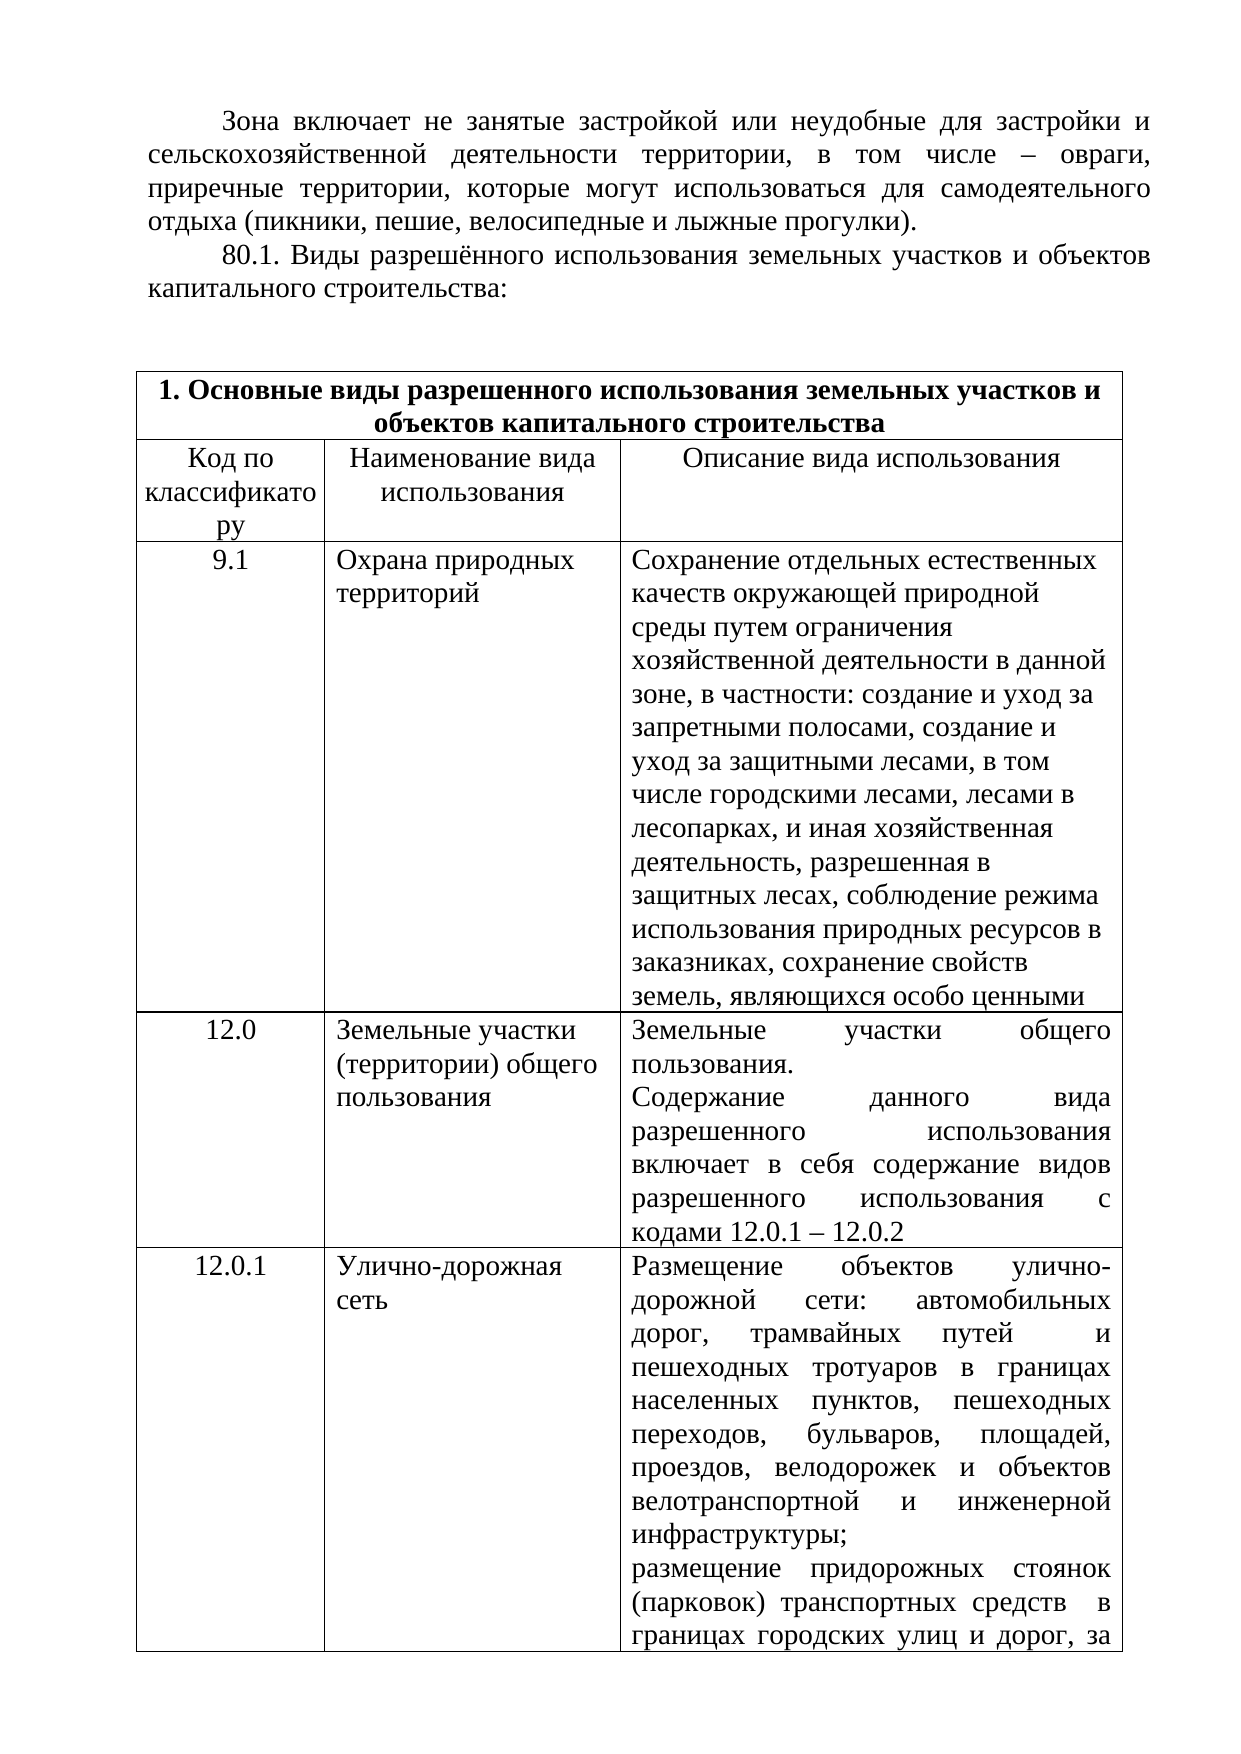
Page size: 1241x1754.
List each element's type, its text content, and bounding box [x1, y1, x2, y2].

table_header 1. Основные виды разрешенного использования земельных участков и объектов капитального строительства [137, 372, 1122, 439]
table_cell 12.0 [137, 1013, 324, 1247]
text 80.1. Виды разрешённого использования земельных участков и объектов капитального строительства: [148, 237, 1152, 304]
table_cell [621, 1248, 1122, 1651]
table_cell 9.1 [137, 542, 324, 1011]
table_cell Наименование вида использования [325, 440, 620, 541]
table_cell Описание вида использования [621, 440, 1122, 541]
table_cell Код по классификатору [137, 440, 324, 541]
table_cell Земельные участки (территории) общего пользования [325, 1013, 620, 1247]
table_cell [325, 1248, 620, 1651]
table_cell Охрана природных территорий [325, 542, 620, 1011]
table_cell Сохранение отдельных естественных качеств окружающей природной среды путем ограничения хозяйственной деятельности в данной зоне, в частности: создание и уход за запретными полосами, создание и уход за защитными лесами, в том числе городскими лесами, лесами в лесопарках, и иная хозяйственная деятельность, разрешенная в защитных лесах, соблюдение режима использования природных ресурсов в заказниках, сохранение свойств земель, являющихся особо ценными [621, 542, 1122, 1011]
text Зона включает не занятые застройкой или неудобные для застройки и сельскохозяйственной деятельности территории, в том числе – овраги, приречные территории, которые могут использоваться для самодеятельного отдыха (пикники, пешие, велосипедные и лыжные прогулки). [148, 103, 1152, 237]
table_cell Земельные участки общего пользования. Содержание данного вида разрешенного использования включает в себя содержание видов разрешенного использования с кодами 12.0.1 – 12.0.2 [621, 1013, 1122, 1247]
table_cell 12.0.1 [137, 1248, 324, 1651]
